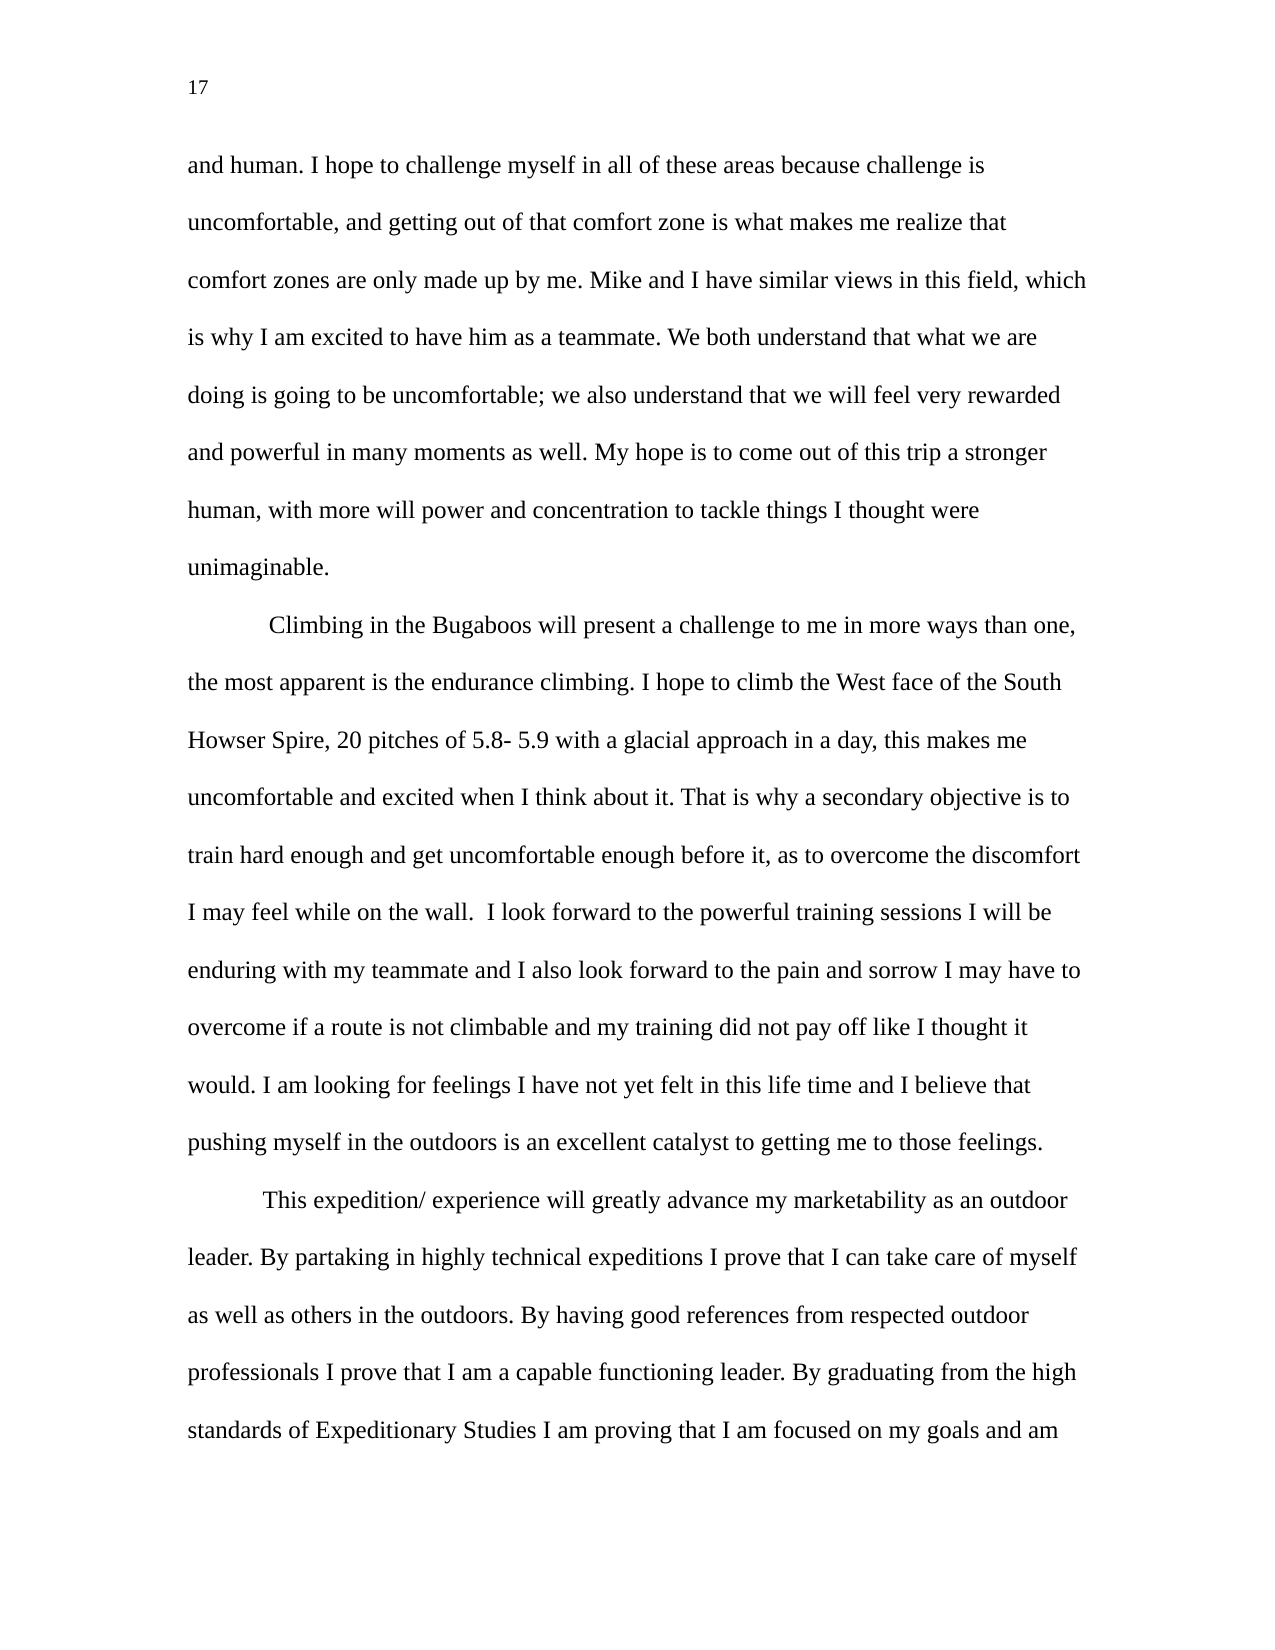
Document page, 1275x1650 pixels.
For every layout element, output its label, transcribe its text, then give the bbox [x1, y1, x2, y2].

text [187, 1185, 1087, 1444]
text Climbing in the Bugaboos will present a challenge to me in more ways than one, the most apparent is the endurance climbing. I hope to climb the West face of the South Howser Spire, 20 pitches of 5.8- 5.9 with a glacial approach in a day, this makes me uncomfortable and excited when I think about it. That is why a secondary objective is to train hard enough and get uncomfortable enough before it, as to overcome the discomfort I may feel while on the wall. I look forward to the powerful training sessions I will be enduring with my teammate and I also look forward to the pain and sorrow I may have to overcome if a route is not climbable and my training did not pay off like I thought it would. I am looking for feelings I have not yet felt in this life time and I believe that pushing myself in the outdoors is an excellent catalyst to getting me to those feelings. [187, 610, 1087, 1156]
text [187, 150, 1087, 581]
